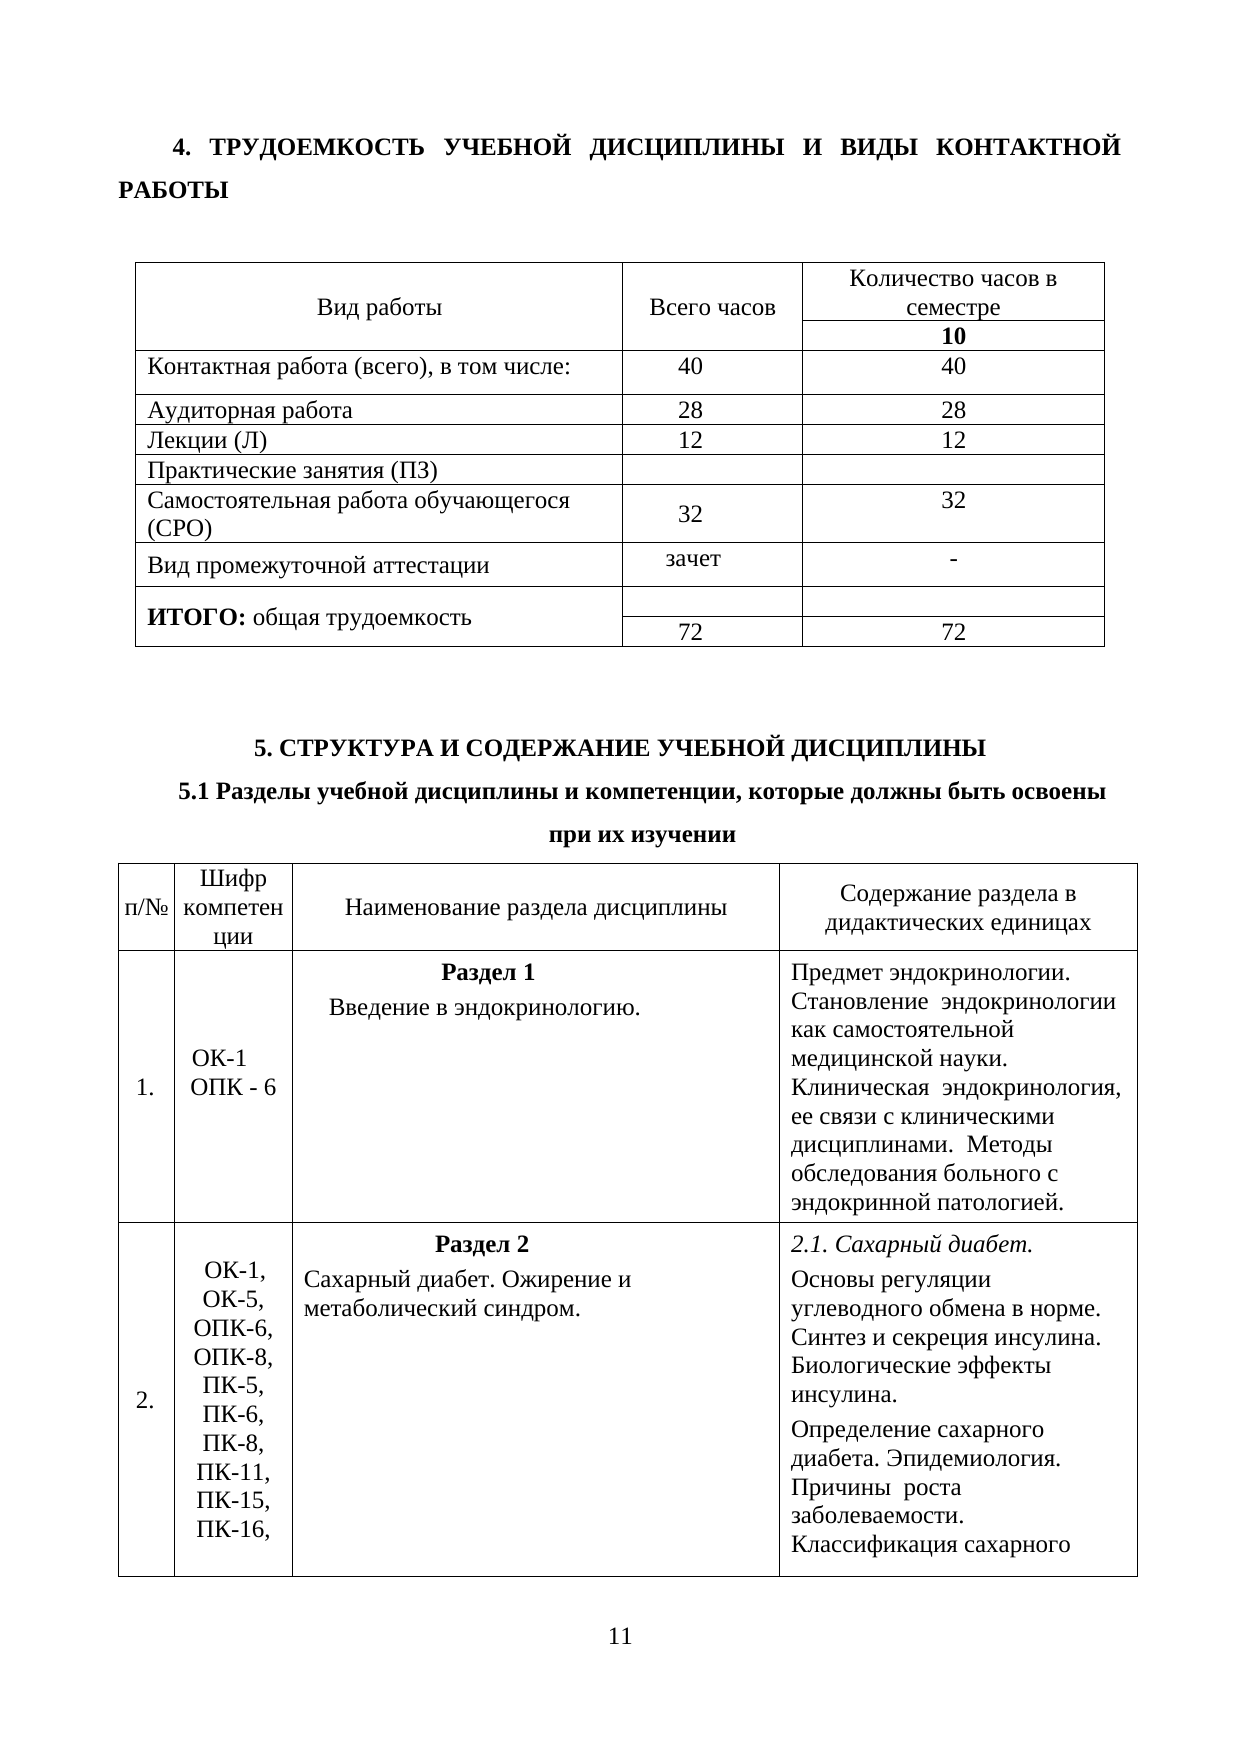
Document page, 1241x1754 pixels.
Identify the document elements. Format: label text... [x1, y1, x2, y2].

table_cell [803, 455, 1104, 484]
table_cell Лекции (Л) [136, 425, 622, 454]
table_cell Раздел 1 Введение в эндокринологию. [293, 951, 779, 1222]
table_cell Аудиторная работа [136, 395, 622, 424]
table_header Содержание раздела в дидактических единицах [780, 864, 1137, 950]
text 5.1 Разделы учебной дисциплины и компетенции, которые должны быть освоены при их изучении [162, 776, 1122, 848]
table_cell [293, 1223, 779, 1576]
table_cell 32 [623, 485, 802, 542]
table_cell ИТОГО: общая трудоемкость [136, 587, 622, 646]
table_cell 28 [623, 395, 802, 424]
table_header Наименование раздела дисциплины [293, 864, 779, 950]
table_cell 32 [803, 485, 1104, 542]
table_header Количество часов в семестре [803, 263, 1104, 320]
table_cell 12 [623, 425, 802, 454]
table_cell 72 [623, 617, 802, 646]
table_cell Предмет эндокринологии. Становление эндокринологии как самостоятельной медицинской науки. Клиническая эндокринология, ее связи с клиническими дисциплинами. Методы обследования больного с эндокринной патологией. [780, 951, 1137, 1222]
table_header Вид работы [136, 263, 622, 350]
table_cell зачет [623, 543, 802, 586]
table_header п/№ [119, 864, 174, 950]
table_header Всего часов [623, 263, 802, 350]
table_cell [119, 1223, 174, 1576]
text 4. ТРУДОЕМКОСТЬ УЧЕБНОЙ ДИСЦИПЛИНЫ И ВИДЫ КОНТАКТНОЙ РАБОТЫ [118, 132, 1122, 204]
table_cell [623, 455, 802, 484]
table_cell 12 [803, 425, 1104, 454]
table_cell [623, 587, 802, 616]
table_cell ОК-1 ОПК - 6 [175, 951, 292, 1222]
table_cell Вид промежуточной аттестации [136, 543, 622, 586]
table_header Шифр компетенции [175, 864, 292, 950]
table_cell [780, 1223, 1137, 1576]
table_cell - [803, 543, 1104, 586]
table_cell Практические занятия (ПЗ) [136, 455, 622, 484]
text 5. СТРУКТУРА И СОДЕРЖАНИЕ УЧЕБНОЙ ДИСЦИПЛИНЫ [118, 733, 1122, 762]
table_cell Самостоятельная работа обучающегося (СРО) [136, 485, 622, 542]
table_cell [803, 587, 1104, 616]
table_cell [175, 1223, 292, 1576]
table_cell 72 [803, 617, 1104, 646]
table_cell 10 [803, 321, 1104, 350]
table_cell 40 [623, 351, 802, 394]
table_cell [119, 951, 174, 1222]
table_cell Контактная работа (всего), в том числе: [136, 351, 622, 394]
table_cell 28 [803, 395, 1104, 424]
table_cell 40 [803, 351, 1104, 394]
